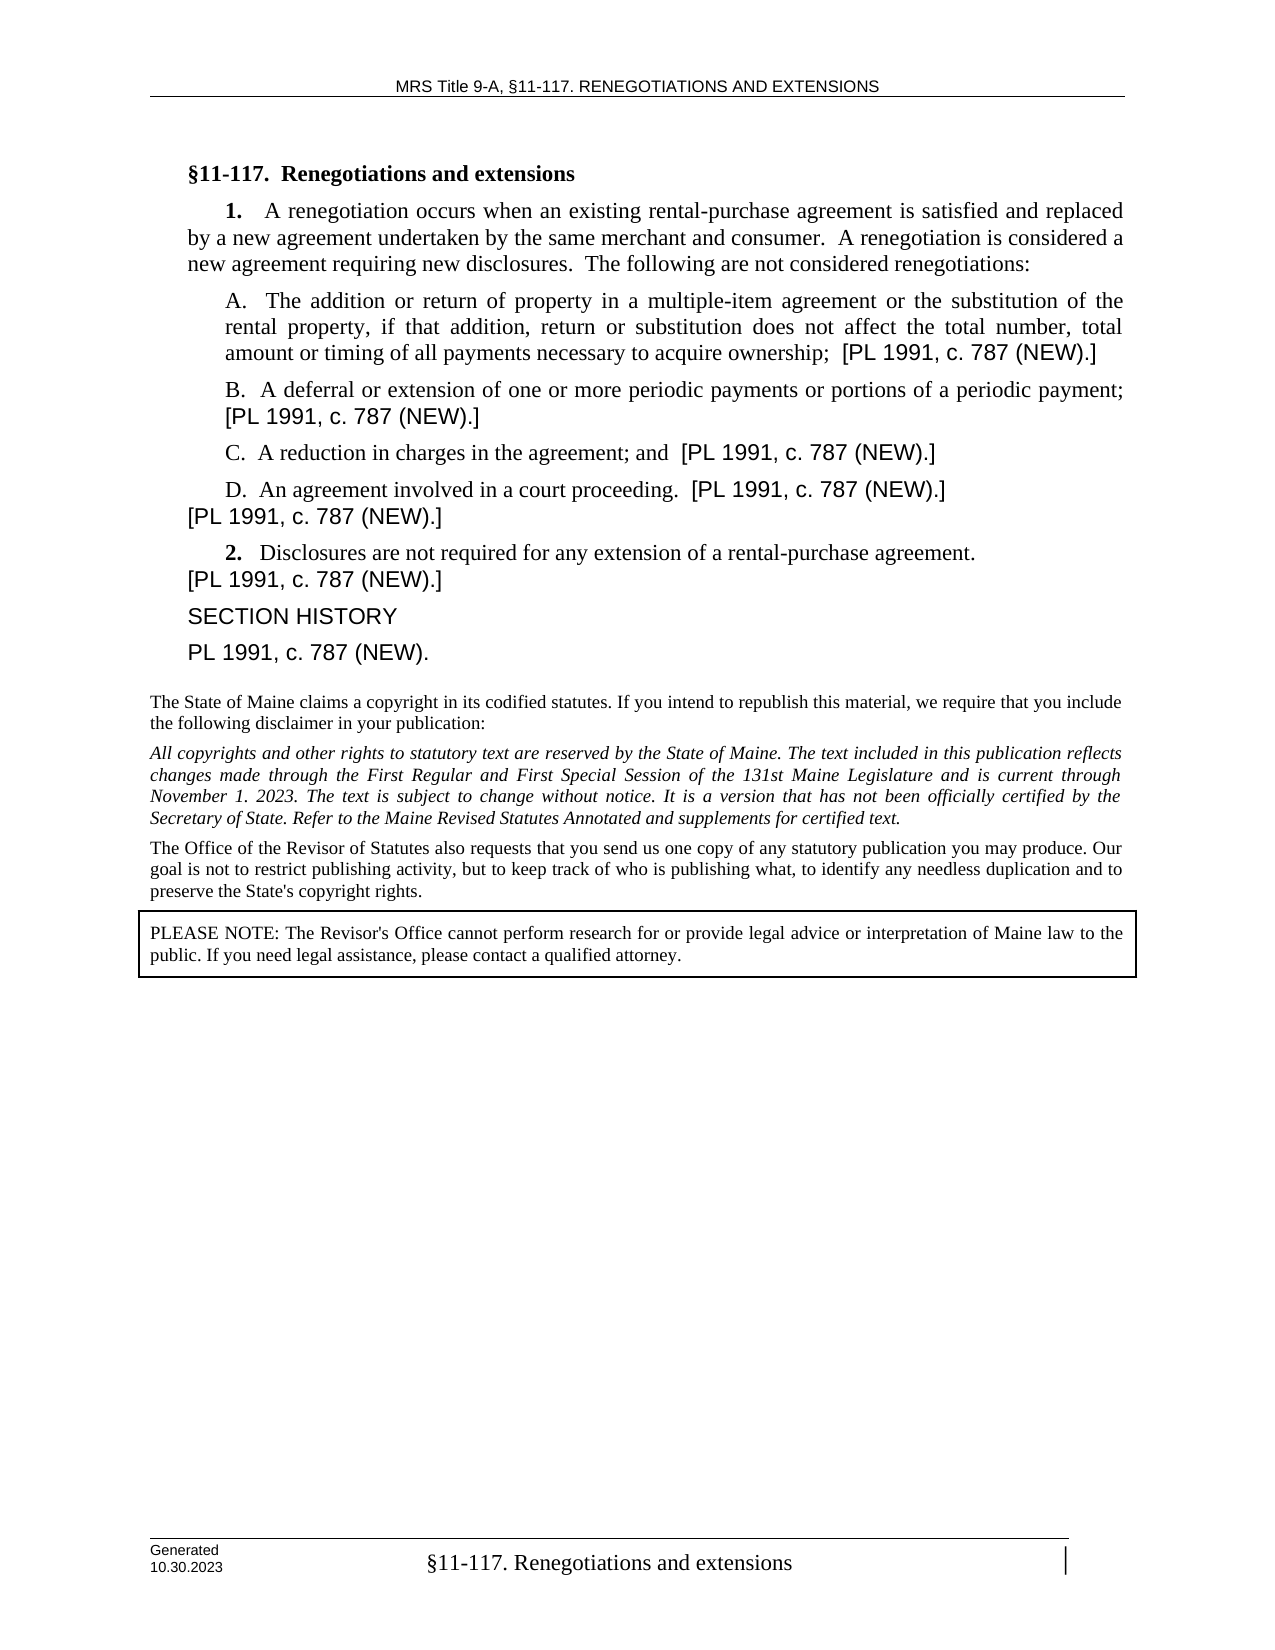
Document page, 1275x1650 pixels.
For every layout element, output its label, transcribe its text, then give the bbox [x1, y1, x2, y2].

text B. A deferral or extension of one or more periodic payments or portions of a periodic payment; [PL 1991, c. 787 (NEW).] [225, 376, 1125, 429]
text PLEASE NOTE: The Revisor's Office cannot perform research for or provide legal advice or interpretation of Maine law to the public. If you need legal assistance, please contact a qualified attorney. [140, 912, 1135, 976]
text 1. A renegotiation occurs when an existing rental-purchase agreement is satisfied and replaced by a new agreement undertaken by the same merchant and consumer. A renegotiation is considered a new agreement requiring new disclosures. The following are not considered renegotiations: [187, 197, 1125, 276]
text The State of Maine claims a copyright in its codified statutes. If you intend to republish this material, we require that you include the following disclaimer in your publication: [150, 691, 1125, 734]
text [PL 1991, c. 787 (NEW).] [187, 566, 1125, 592]
text SECTION HISTORY [187, 603, 1125, 629]
text [PL 1991, c. 787 (NEW).] [187, 503, 1125, 529]
text 2. Disclosures are not required for any extension of a rental-purchase agreement. [187, 539, 1125, 566]
text D. An agreement involved in a court proceeding. [PL 1991, c. 787 (NEW).] [225, 476, 1125, 503]
text The Office of the Revisor of Statutes also requests that you send us one copy of any statutory publication you may produce. Our goal is not to restrict publishing activity, but to keep track of who is publishing what, to identify any needless duplication and to preserve the State's copyright rights. [150, 837, 1125, 901]
text C. A reduction in charges in the agreement; and [PL 1991, c. 787 (NEW).] [225, 439, 1125, 466]
text A. The addition or return of property in a multiple-item agreement or the substitution of the rental property, if that addition, return or substitution does not affect the total number, total amount or timing of all payments necessary to acquire ownership; [PL 1991, c. 787 (NEW).] [225, 287, 1125, 366]
text PL 1991, c. 787 (NEW). [187, 639, 1125, 666]
text All copyrights and other rights to statutory text are reserved by the State of Maine. The text included in this publication reflects changes made through the First Regular and First Special Session of the 131st Maine Legislature and is current through November 1. 2023 . The text is subject to change without notice. It is a version that has not been officially certified by the Secretary of State. Refer to the Maine Revised Statutes Annotated and supplements for certified text. [150, 742, 1125, 828]
text §11-117. Renegotiations and extensions [187, 160, 1125, 187]
